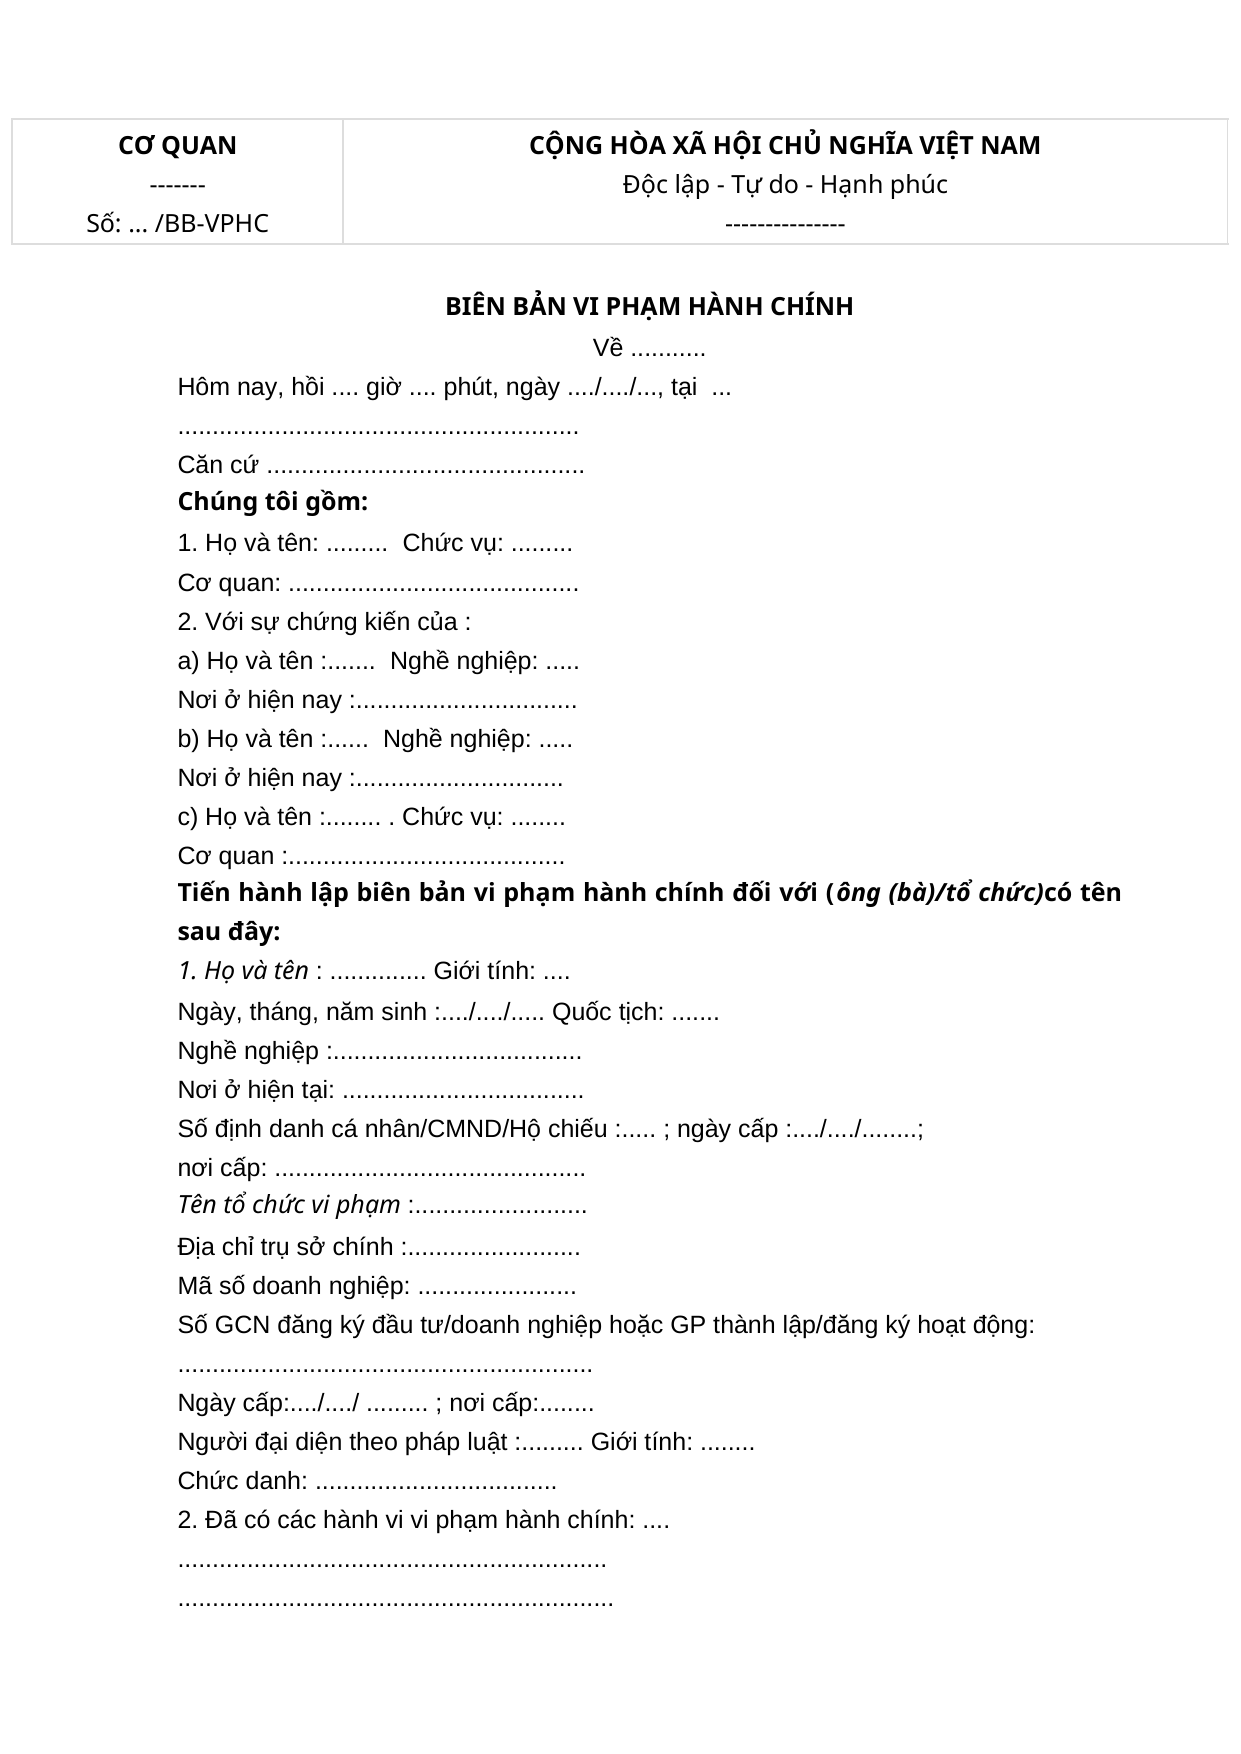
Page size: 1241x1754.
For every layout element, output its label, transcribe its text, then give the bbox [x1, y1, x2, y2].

text Nơi ở hiện nay :................................ [177, 674, 1122, 713]
text .............................................................. [177, 1534, 1122, 1573]
text Cơ quan: .......................................... [177, 557, 1122, 596]
text b) Họ và tên :...... Nghề nghiệp: ..... [177, 713, 1122, 752]
text ............................................................... [177, 1573, 1122, 1612]
text 1. Họ và tên : .............. Giới tính: .... [177, 948, 1122, 987]
text 2. Đã có các hành vi vi phạm hành chính: .... [177, 1495, 1122, 1534]
text Tên tổ chức vi phạm :......................... [177, 1182, 1122, 1221]
text Người đại diện theo pháp luật :......... Giới tính: ........ [177, 1417, 1122, 1456]
text Về ........... [177, 323, 1122, 362]
text Ngày cấp:..../..../ ......... ; nơi cấp:........ [177, 1377, 1122, 1417]
text Địa chỉ trụ sở chính :......................... [177, 1221, 1122, 1260]
text Chức danh: ................................... [177, 1456, 1122, 1495]
text Căn cứ .............................................. [177, 440, 1122, 479]
text Nơi ở hiện tại: ................................... [177, 1065, 1122, 1104]
text Chúng tôi gồm: [177, 479, 1122, 518]
text Nghề nghiệp :.................................... [177, 1026, 1122, 1065]
text Nơi ở hiện nay :.............................. [177, 752, 1122, 792]
table_header CỘNG HÒA XÃ HỘI CHỦ NGHĨA VIỆT NAM Độc lập - Tự do - Hạnh phúc --------------- [344, 120, 1227, 243]
text .......................................................... [177, 401, 1122, 440]
text a) Họ và tên :....... Nghề nghiệp: ..... [177, 635, 1122, 674]
text Số GCN đăng ký đầu tư/doanh nghiệp hoặc GP thành lập/đăng ký hoạt động: [177, 1299, 1122, 1338]
text ............................................................ [177, 1338, 1122, 1377]
text BIÊN BẢN VI PHẠM HÀNH CHÍNH [177, 284, 1122, 323]
text Ngày, tháng, năm sinh :..../..../..... Quốc tịch: ....... [177, 987, 1122, 1026]
text 1. Họ và tên: ......... Chức vụ: ......... [177, 518, 1122, 557]
text Mã số doanh nghiệp: ....................... [177, 1260, 1122, 1299]
text Hôm nay, hồi .... giờ .... phút, ngày ..../..../..., tại ... [177, 362, 1122, 401]
text c) Họ và tên :........ . Chức vụ: ........ [177, 792, 1122, 831]
text Tiến hành lập biên bản vi phạm hành chính đối với (ông (bà)/tổ chức)có tên sau đây: [177, 870, 1122, 948]
text Số định danh cá nhân/CMND/Hộ chiếu :..... ; ngày cấp :..../..../........; [177, 1104, 1122, 1143]
table_header CƠ QUAN ------- Số: ... /BB-VPHC [13, 120, 342, 243]
text 2. Với sự chứng kiến của : [177, 596, 1122, 635]
text Cơ quan :........................................ [177, 831, 1122, 870]
text nơi cấp: ............................................. [177, 1143, 1122, 1182]
